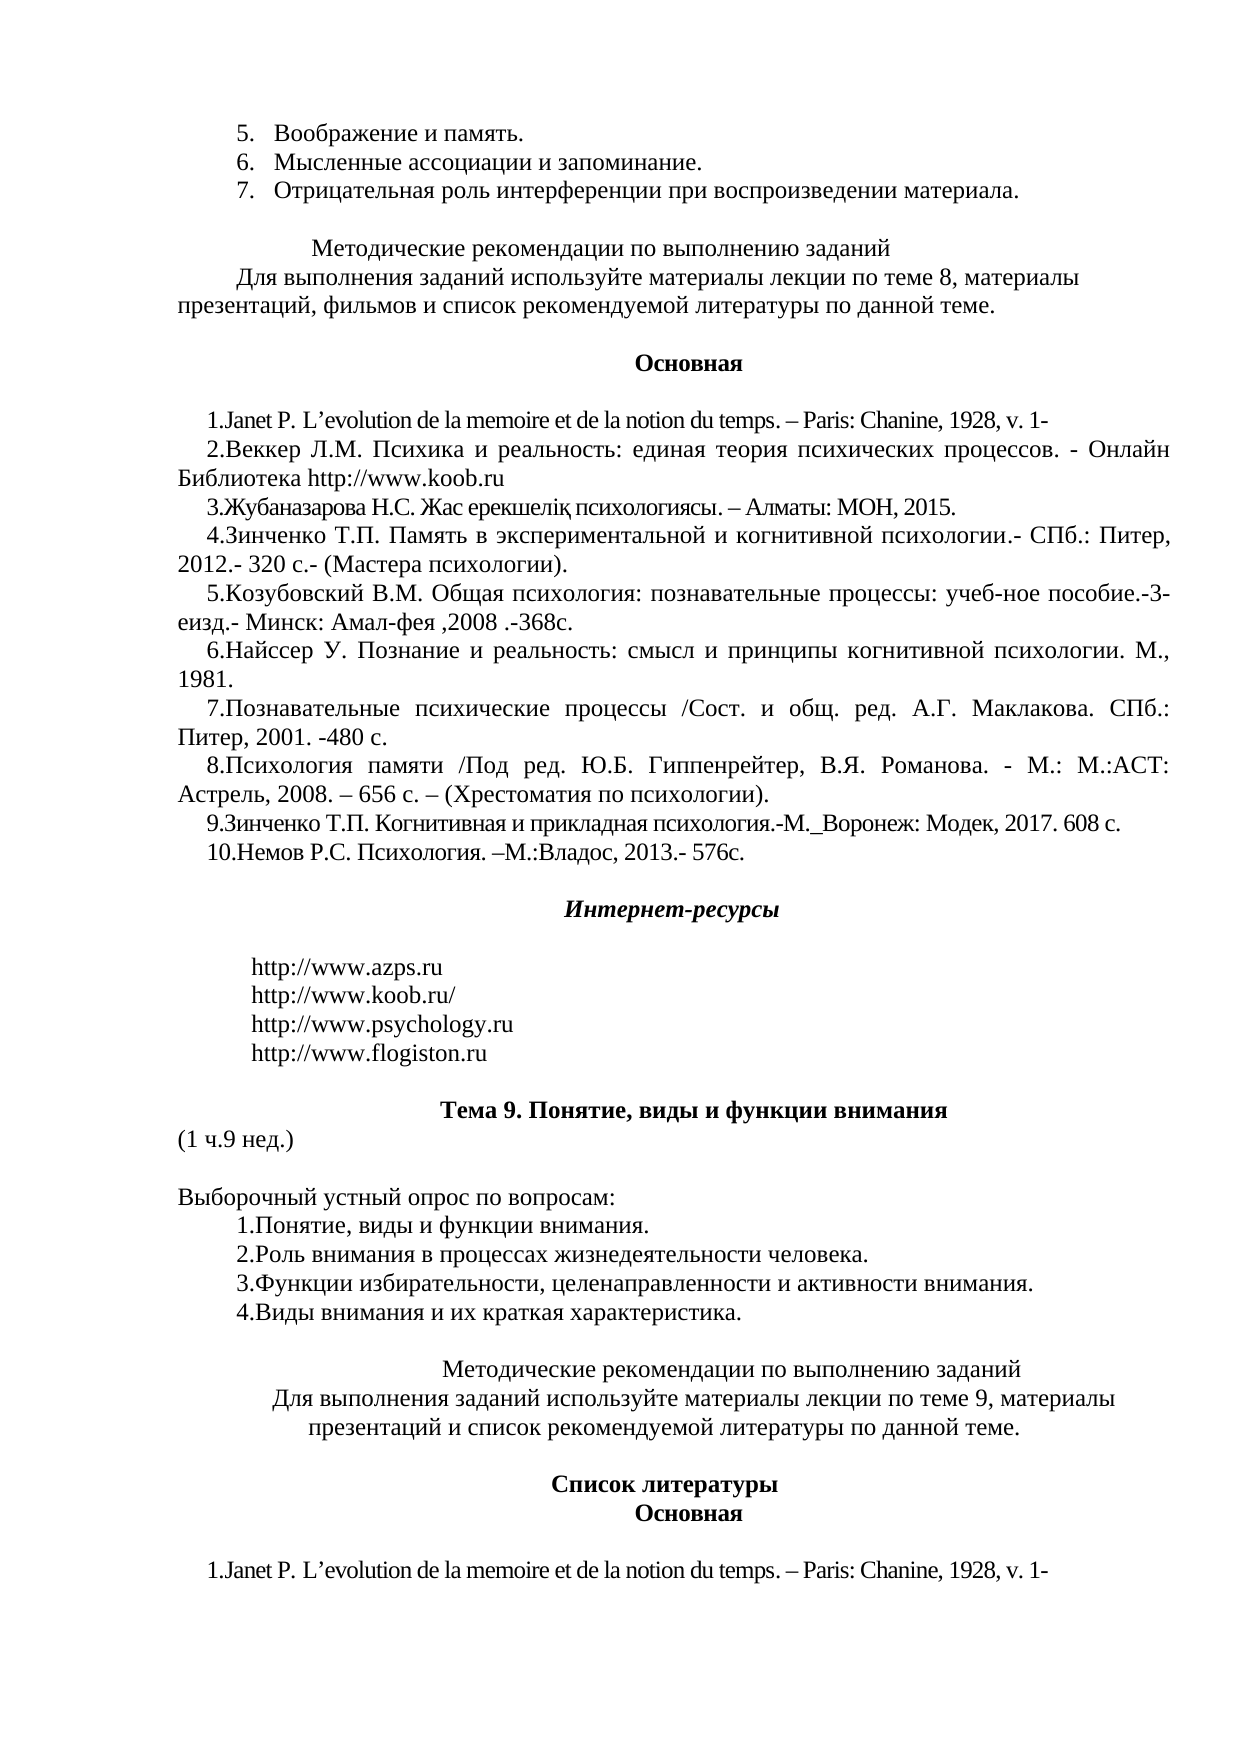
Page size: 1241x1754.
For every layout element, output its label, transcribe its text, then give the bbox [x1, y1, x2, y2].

list Отрицательная роль интерференции при воспроизведении материала. [236, 176, 1152, 204]
text http://www.azps.ru [251, 952, 1152, 981]
text 4.Виды внимания и их краткая характеристика. [177, 1297, 1152, 1326]
text 1.Janet P. L’evolution de la memoire et de la notion du temps. – Paris: Chanine, 1928, v. 1- [177, 1556, 1171, 1584]
text http://www.psychology.ru [251, 1009, 1152, 1038]
text 2.Роль внимания в процессах жизнедеятельности человека. [236, 1239, 1152, 1268]
text Методические рекомендации по выполнению заданий [311, 233, 1152, 262]
list Мысленные ассоциации и запоминание. [236, 147, 1152, 176]
text 5.Козубовский В.М. Общая психология: познавательные процессы: учеб-ное пособие.-3- еизд.- Минск: Амал-фея ,2008 .-368с. [177, 578, 1171, 636]
text Интернет-ресурсы [192, 894, 1152, 923]
text 3.Жубаназарова Н.С. Жас ерекшеліқ психологиясы. – Алматы: МОН, 2015. [177, 492, 1171, 521]
text Методические рекомендации по выполнению заданий [311, 1354, 1152, 1383]
text 10.Немов Р.С. Психология. –М.:Владос, 2013.- 576с. [177, 837, 1171, 866]
text Для выполнения заданий используйте материалы лекции по теме 8, материалы презентаций, фильмов и список рекомендуемой литературы по данной теме. [177, 262, 1152, 319]
text Тема 9. Понятие, виды и функции внимания [177, 1096, 1152, 1124]
text Основная [177, 348, 1171, 377]
text 9.Зинченко Т.П. Когнитивная и прикладная психология.-М._Воронеж: Модек, 2017. 608 с. [177, 808, 1171, 837]
text Для выполнения заданий используйте материалы лекции по теме 9, материалы презентаций и список рекомендуемой литературы по данной теме. [177, 1383, 1152, 1441]
text 1.Понятие, виды и функции внимания. [236, 1211, 1152, 1239]
text 4.Зинченко Т.П. Память в экспериментальной и когнитивной психологии.- СПб.: Питер, 2012.- 320 с.- (Мастера психологии). [177, 521, 1171, 578]
text 8.Психология памяти /Под ред. Ю.Б. Гиппенрейтер, В.Я. Романова. - М.: М.:АСТ: Астрель, 2008. – 656 с. – (Хрестоматия по психологии). [177, 751, 1171, 808]
text http://www.flogiston.ru [251, 1038, 1152, 1067]
text 2.Веккер Л.М. Психика и реальность: единая теория психических процессов. - Онлайн Библиотека http://www.koob.ru [177, 434, 1171, 492]
text 6.Найссер У. Познание и реальность: смысл и принципы когнитивной психологии. М., 1981. [177, 636, 1171, 693]
text Выборочный устный опрос по вопросам: [177, 1182, 1152, 1211]
list Воображение и память. [236, 118, 1152, 147]
text (1 ч.9 нед.) [177, 1124, 1152, 1153]
text Основная [177, 1498, 1171, 1527]
text http://www.koob.ru/ [251, 981, 1152, 1009]
text 1.Janet P. L’evolution de la memoire et de la notion du temps. – Paris: Chanine, 1928, v. 1- [177, 406, 1171, 434]
text 3.Функции избирательности, целенаправленности и активности внимания. [236, 1268, 1152, 1297]
text Список литературы [177, 1469, 1152, 1498]
text 7.Познавательные психические процессы /Сост. и общ. ред. А.Г. Маклакова. СПб.: Питер, 2001. -480 с. [177, 693, 1171, 751]
